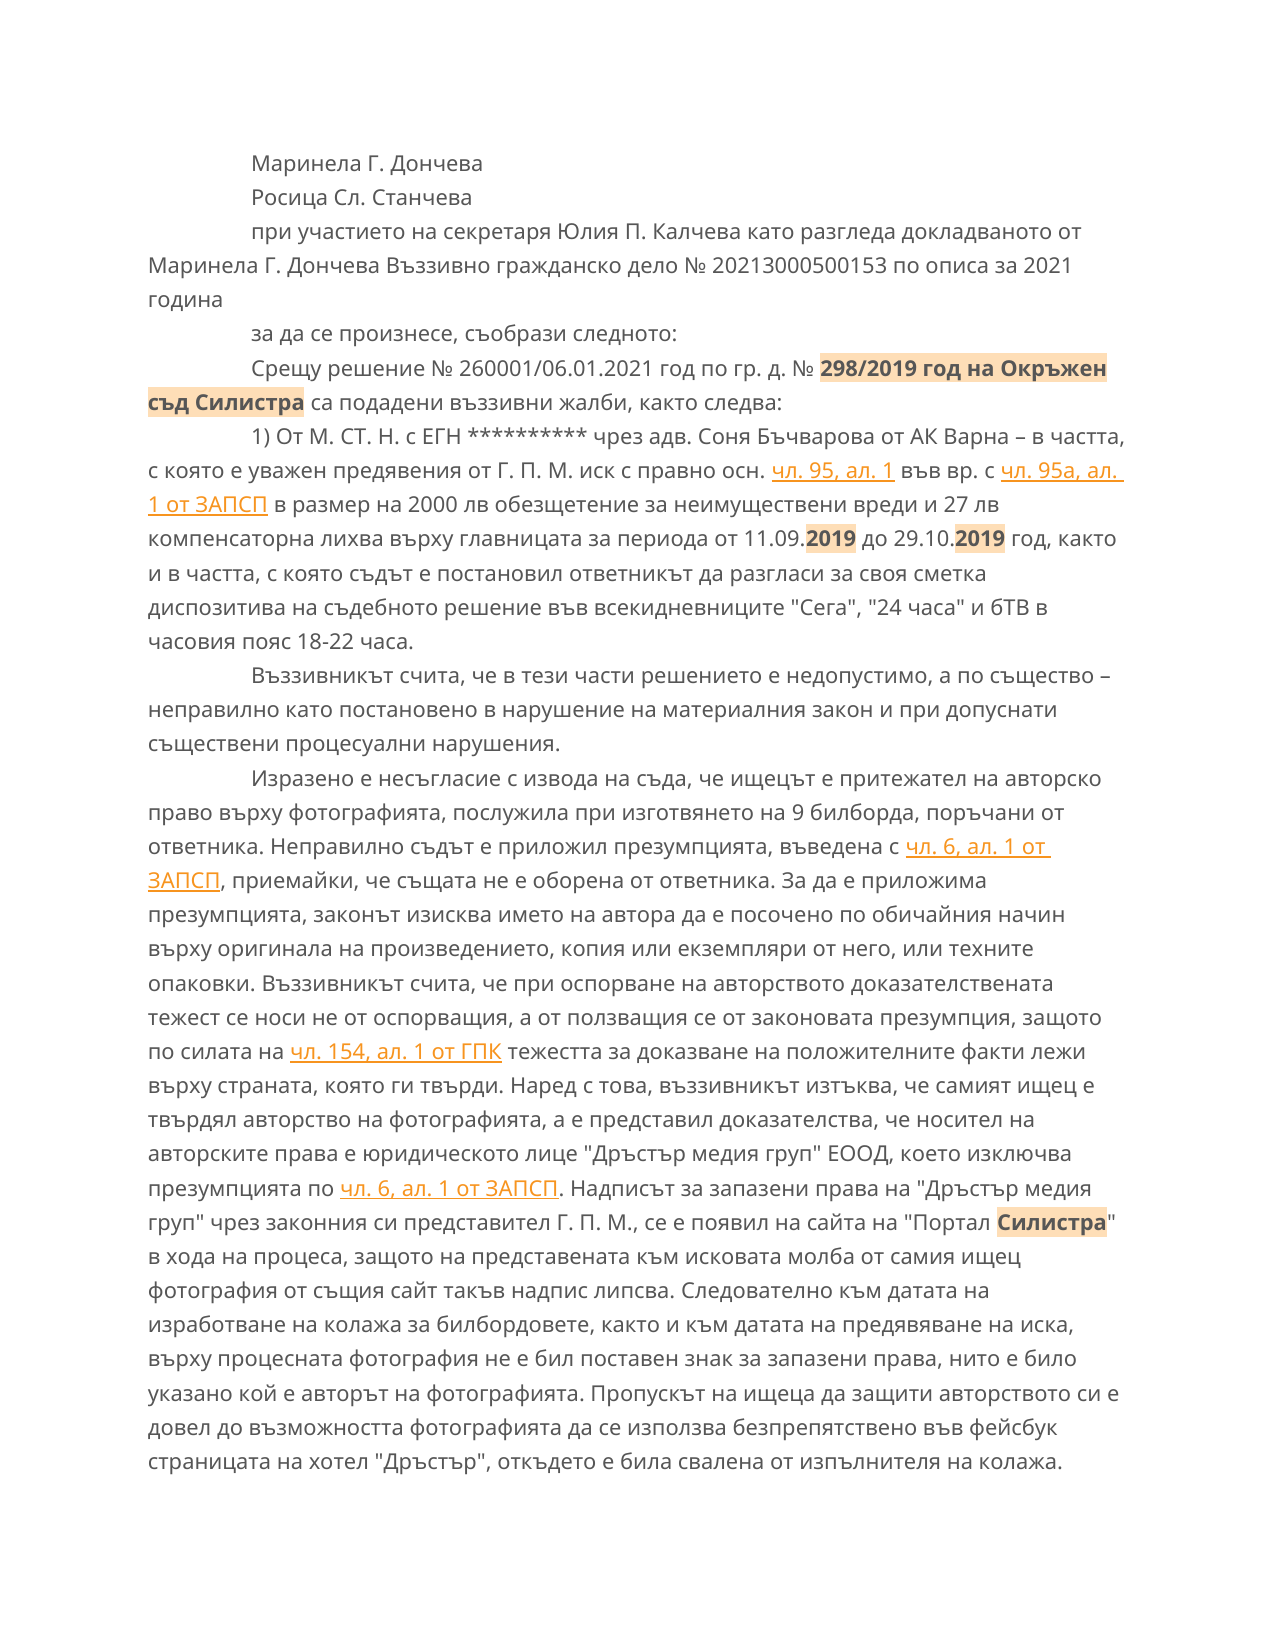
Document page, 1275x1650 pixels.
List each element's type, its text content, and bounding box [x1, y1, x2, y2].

text Изразено е несъгласие с извода на съда, че ищецът е притежател на авторско право върху фотографията, послужила при изготвянето на 9 билборда, поръчани от ответника. Неправилно съдът е приложил презумпцията, въведена с чл. 6, ал. 1 от ЗАПСП, приемайки, че същата не е оборена от ответника. За да е приложима презумпцията, законът изисква името на автора да е посочено по обичайния начин върху оригинала на произведението, копия или екземпляри от него, или техните опаковки. Въззивникът счита, че при оспорване на авторството доказателствената тежест се носи не от оспорващия, а от ползващия се от законовата презумпция, защото по силата на чл. 154, ал. 1 от ГПК тежестта за доказване на положителните факти лежи върху страната, която ги твърди. Наред с това, въззивникът изтъква, че самият ищец е твърдял авторство на фотографията, а е представил доказателства, че носител на авторските права е юридическото лице "Дръстър медия груп" ЕООД, което изключва презумпцията по чл. 6, ал. 1 от ЗАПСП. Надписът за запазени права на "Дръстър медия груп" чрез законния си представител Г. П. М., се е появил на сайта на "Портал Силистра" в хода на процеса, защото на представената към исковата молба от самия ищец фотография от същия сайт такъв надпис липсва. Следователно към датата на изработване на колажа за билбордовете, както и към датата на предявяване на иска, върху процесната фотография не е бил поставен знак за запазени права, нито е било указано кой е авторът на фотографията. Пропускът на ищеца да защити авторството си е довел до възможността фотографията да се използва безпрепятствено във фейсбук страницата на хотел "Дръстър", откъдето е била свалена от изпълнителя на колажа. [148, 763, 1127, 1476]
text Маринела Г. Дончева [148, 148, 1127, 177]
text Срещу решение № 260001/06.01.2021 год по гр. д. № 298/2019 год на Окръжен съд Силистра са подадени въззивни жалби, както следва: [148, 353, 1127, 417]
text Въззивникът счита, че в тези части решението е недопустимо, а по същество – неправилно като постановено в нарушение на материалния закон и при допуснати съществени процесуални нарушения. [148, 660, 1127, 758]
text при участието на секретаря Юлия П. Калчева като разгледа докладваното от Маринела Г. Дончева Въззивно гражданско дело № 20213000500153 по описа за 2021 година [148, 216, 1127, 314]
text 1) От М. СТ. Н. с ЕГН ********** чрез адв. Соня Бъчварова от АК Варна – в частта, с която е уважен предявения от Г. П. М. иск с правно осн. чл. 95, ал. 1 във вр. с чл. 95а, ал. 1 от ЗАПСП в размер на 2000 лв обезщетение за неимуществени вреди и 27 лв компенсаторна лихва върху главницата за периода от 11.09.2019 до 29.10.2019 год, както и в частта, с която съдът е постановил ответникът да разгласи за своя сметка диспозитива на съдебното решение във всекидневниците "Сега", "24 часа" и бТВ в часовия пояс 18-22 часа. [148, 421, 1127, 656]
text за да се произнесе, съобрази следното: [148, 318, 1127, 348]
text Росица Сл. Станчева [148, 182, 1127, 212]
